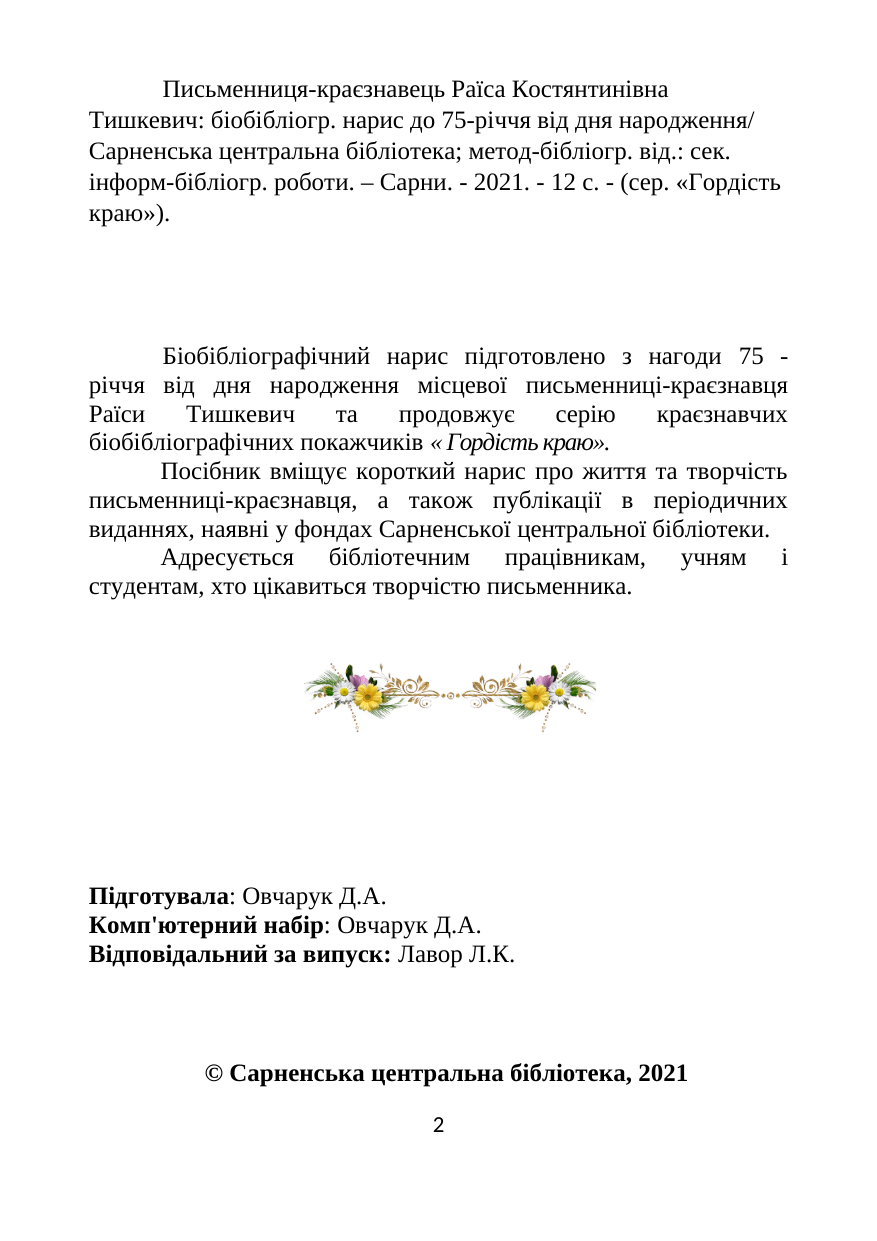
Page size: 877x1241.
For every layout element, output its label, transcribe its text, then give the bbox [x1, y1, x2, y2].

text Комп'ютерний набір: Овчарук Д.А. [89, 910, 788, 939]
text Відповідальний за випуск: Лавор Л.К. [89, 939, 788, 967]
text Письменниця-краєзнавець Раїса Костянтинівна Тишкевич: біобібліогр. нарис до 75-річчя від дня народження/ Сарненська центральна бібліотека; метод-бібліогр. від.: сек. інформ-бібліогр. роботи. – Сарни. - 2021. - 12 с. - (сер. «Гордість краю»). [89, 74, 788, 227]
text Біобібліографічний нарис підготовлено з нагоди 75 - річчя від дня народження місцевої письменниці-краєзнавця Раїси Тишкевич та продовжує серію краєзнавчих біобібліографічних покажчиків « Гордість краю». [89, 341, 788, 456]
text © Сарненська центральна бібліотека, 2021 [89, 1058, 804, 1087]
text Адресується бібліотечним працівникам, учням і студентам, хто цікавиться творчістю письменника. [89, 542, 788, 600]
text Посібник вміщує короткий нарис про життя та творчість письменниці-краєзнавця, а також публікації в періодичних виданнях, наявні у фондах Сарненської центральної бібліотеки. [89, 456, 788, 542]
picture [302, 657, 596, 736]
text Підготувала: Овчарук Д.А. [89, 881, 788, 910]
